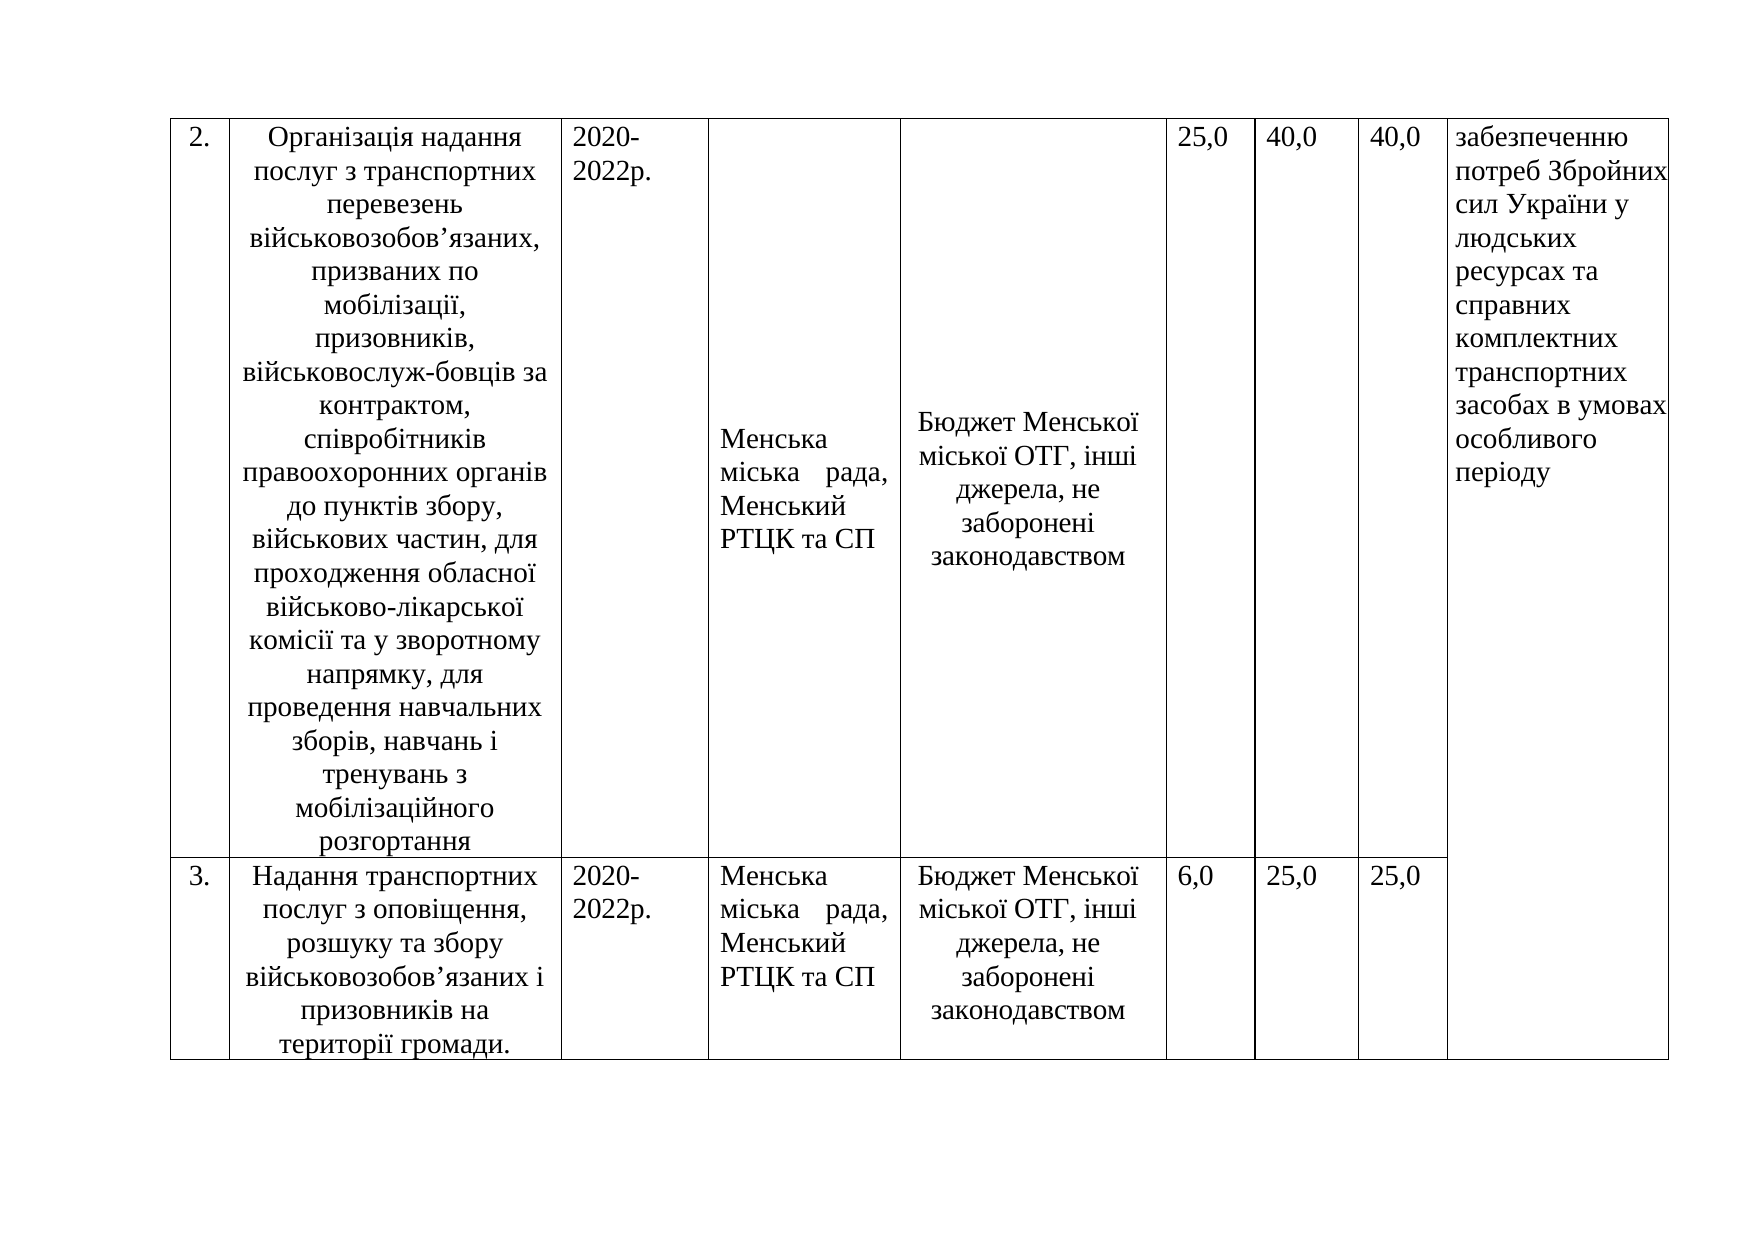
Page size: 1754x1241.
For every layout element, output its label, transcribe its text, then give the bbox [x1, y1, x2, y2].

table_cell 40,0 [1256, 119, 1358, 857]
table_cell Надання транспортних послуг з оповіщення, розшуку та збору військовозобов’язаних і призовників на території громади. [230, 858, 561, 1059]
table_cell 2. [171, 119, 229, 857]
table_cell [901, 858, 1166, 1059]
table_cell 25,0 [1359, 858, 1447, 1059]
table_cell Успішне та своєчасне виконання заходів мобілізації по забезпеченню потреб Збройних сил України у людських ресурсах та справних комплектних транспортних засобах в умовах особливого періоду [1448, 119, 1668, 1059]
table_cell Менська міська рада, Менський РТЦК та СП [709, 119, 900, 857]
table_cell Бюджет Менської міської ОТГ, інші джерела, не заборонені законодавством [901, 119, 1166, 857]
table_cell 3. [171, 858, 229, 1059]
table_cell 6,0 [1167, 858, 1254, 1059]
table_cell Організація надання послуг з транспортних перевезень військовозобов’язаних, призваних по мобілізації, призовників, військовослуж-бовців за контрактом, співробітників правоохоронних органів до пунктів збору, військових частин, для проходження обласної військово-лікарської комісії та у зворотному напрямку, для проведення навчальних зборів, навчань і тренувань з мобілізаційного розгортання [230, 119, 561, 857]
table_cell 2020-2022р. [562, 119, 708, 857]
table_cell 25,0 [1167, 119, 1254, 857]
table_cell 25,0 [1256, 858, 1358, 1059]
table_cell 40,0 [1359, 119, 1447, 857]
table_cell 2020-2022р. [562, 858, 708, 1059]
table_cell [709, 858, 900, 1059]
